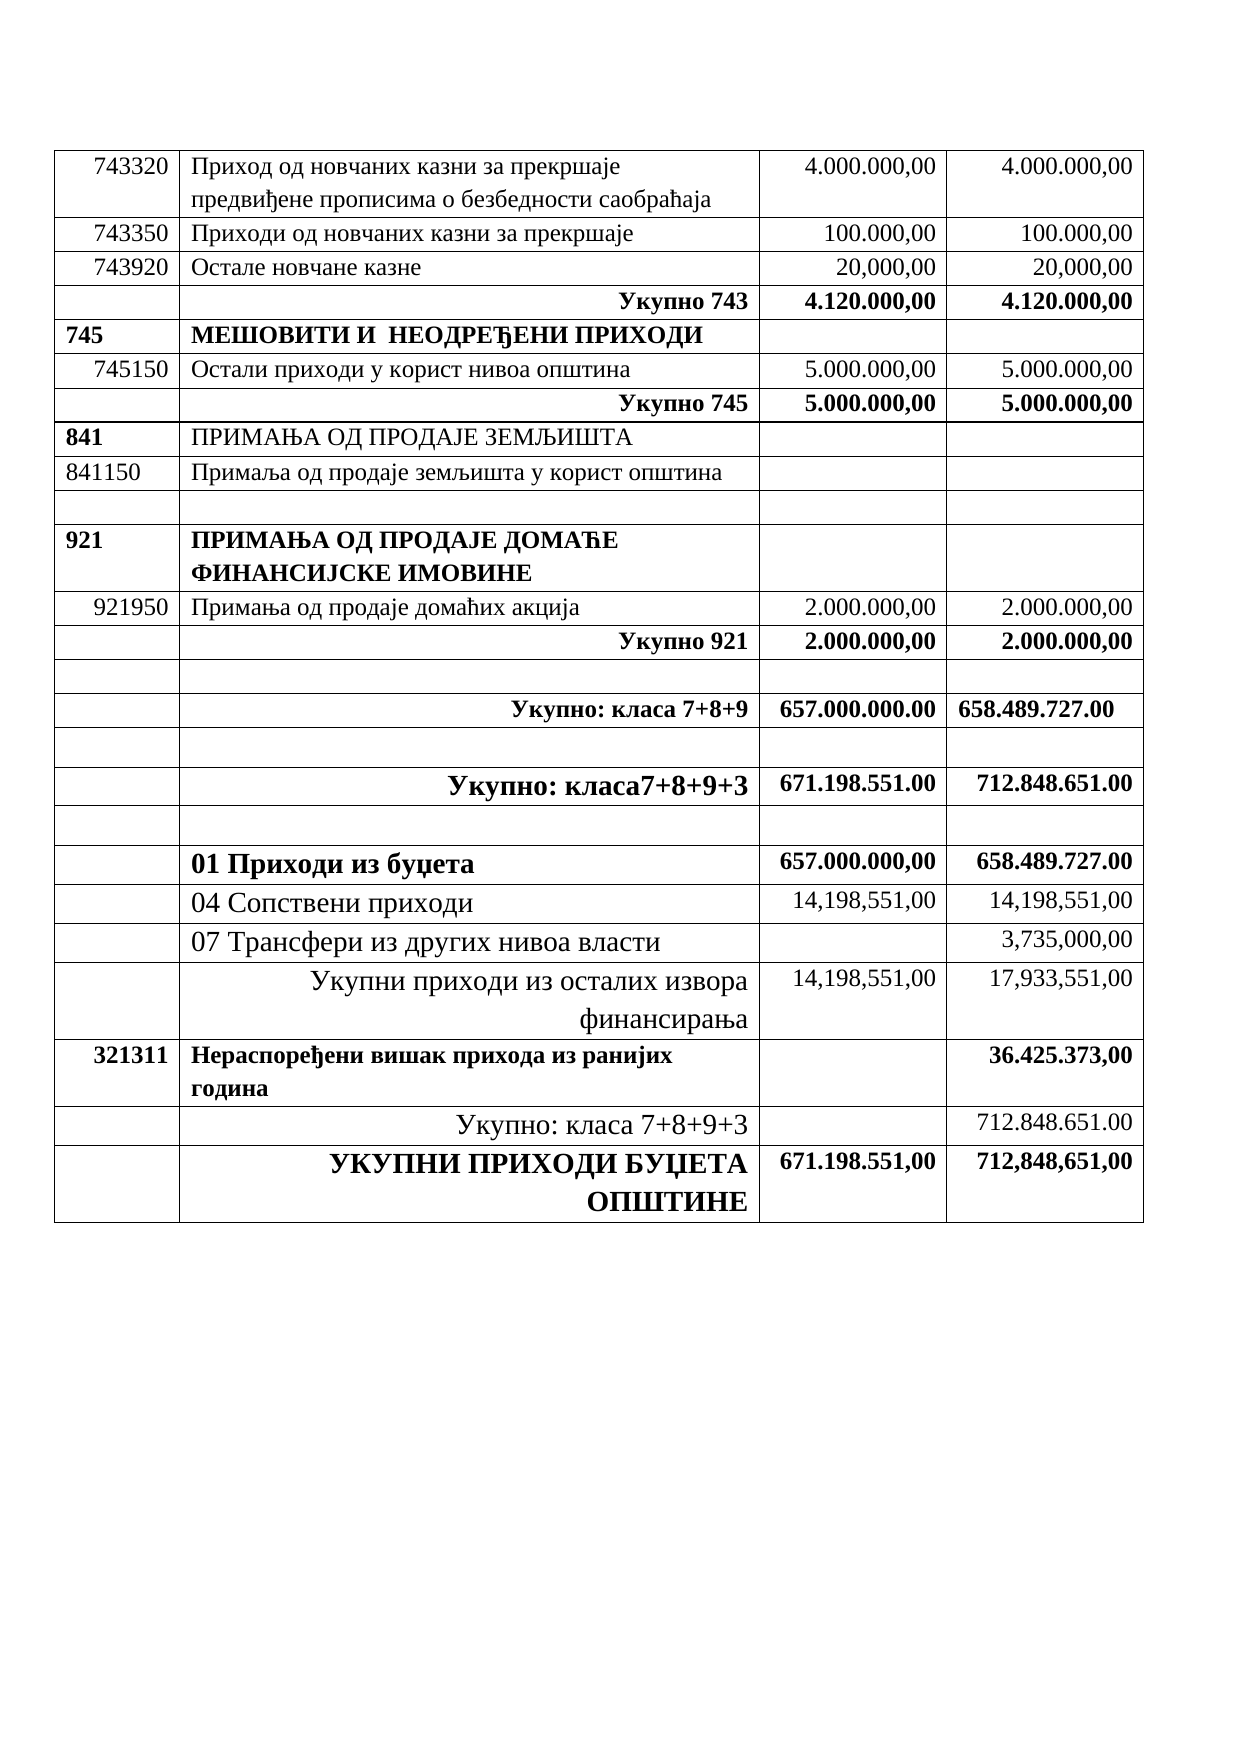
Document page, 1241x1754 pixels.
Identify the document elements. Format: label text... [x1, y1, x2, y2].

table_cell 01 Приходи из буџета [180, 846, 759, 884]
table_cell 5.000.000,00 [760, 389, 946, 421]
table_cell Приход од новчаних казни за прекршаје предвиђене прописима о безбедности саобраћаја [180, 151, 759, 217]
table_cell 671.198.551,00 [760, 1146, 946, 1222]
table_cell ПРИМАЊА ОД ПРОДАЈЕ ЗЕМЉИШТА [180, 423, 759, 456]
table_cell УКУПНИ ПРИХОДИ БУЏЕТА ОПШТИНЕ [180, 1146, 759, 1222]
table_cell [760, 320, 946, 353]
table_cell Укупно: класа 7+8+9+3 [180, 1107, 759, 1145]
table_cell [760, 1107, 946, 1145]
table_cell 07 Трансфери из других нивоа власти [180, 924, 759, 962]
table_cell Укупно: класа7+8+9+3 [180, 768, 759, 805]
table_cell 921 [55, 525, 179, 591]
table_cell 5.000.000,00 [760, 354, 946, 387]
table_cell Примаља од продаје земљишта у корист општина [180, 457, 759, 489]
table_cell [180, 491, 759, 524]
table_cell [55, 389, 179, 421]
table_cell [760, 660, 946, 693]
table_cell [55, 963, 179, 1039]
table_cell 04 Сопствени приходи [180, 885, 759, 923]
table_cell [947, 320, 1143, 353]
table_cell 743920 [55, 252, 179, 285]
table_cell 14,198,551,00 [947, 885, 1143, 923]
table_cell [55, 924, 179, 962]
table_cell 36.425.373,00 [947, 1040, 1143, 1106]
table_cell 2.000.000,00 [947, 592, 1143, 625]
table_cell 657.000.000,00 [760, 846, 946, 884]
table_cell [760, 423, 946, 456]
table_cell 657.000.000.00 [760, 694, 946, 727]
table_cell 658.489.727.00 [947, 846, 1143, 884]
table_cell Остале новчане казне [180, 252, 759, 285]
table_cell [760, 457, 946, 489]
table_cell [947, 806, 1143, 845]
table_cell 921950 [55, 592, 179, 625]
table_cell [55, 491, 179, 524]
table_cell 20,000,00 [947, 252, 1143, 285]
table_cell [55, 694, 179, 727]
table_cell 841150 [55, 457, 179, 489]
table_cell [55, 806, 179, 845]
table_cell 712.848.651.00 [947, 1107, 1143, 1145]
table_cell [55, 885, 179, 923]
table_cell 2.000.000,00 [947, 626, 1143, 659]
table_cell [760, 525, 946, 591]
table_cell 841 [55, 423, 179, 456]
table_cell [55, 768, 179, 805]
table_cell [180, 806, 759, 845]
table_cell [760, 924, 946, 962]
table_cell 2.000.000,00 [760, 626, 946, 659]
table_cell 2.000.000,00 [760, 592, 946, 625]
table_cell [55, 846, 179, 884]
table_cell 745 [55, 320, 179, 353]
table_cell 321311 [55, 1040, 179, 1106]
table_cell [55, 1107, 179, 1145]
table_cell [760, 806, 946, 845]
table_cell Остали приходи у корист нивоа општина [180, 354, 759, 387]
table_cell 17,933,551,00 [947, 963, 1143, 1039]
table_cell [760, 1040, 946, 1106]
table_cell Приходи од новчаних казни за прекршаје [180, 218, 759, 251]
table_cell [760, 491, 946, 524]
table_cell Укупно 745 [180, 389, 759, 421]
table_cell 14,198,551,00 [760, 963, 946, 1039]
table_cell 743350 [55, 218, 179, 251]
table_cell [180, 728, 759, 767]
table_cell 20,000,00 [760, 252, 946, 285]
table_cell 712.848.651.00 [947, 768, 1143, 805]
table_cell Укупно: класа 7+8+9 [180, 694, 759, 727]
table_cell [760, 728, 946, 767]
table_cell Нераспоређени вишак прихода из ранијих година [180, 1040, 759, 1106]
table_cell [947, 660, 1143, 693]
table_cell 712,848,651,00 [947, 1146, 1143, 1222]
table_cell 100.000,00 [947, 218, 1143, 251]
table_cell [947, 457, 1143, 489]
table_cell 658.489.727.00 [947, 694, 1143, 727]
table_cell 14,198,551,00 [760, 885, 946, 923]
table_cell 4.120.000,00 [760, 286, 946, 319]
table_cell Укупни приходи из осталих извора финансирања [180, 963, 759, 1039]
table_cell 100.000,00 [760, 218, 946, 251]
table_cell 745150 [55, 354, 179, 387]
table_cell 671.198.551.00 [760, 768, 946, 805]
table_cell [947, 525, 1143, 591]
table_cell [55, 660, 179, 693]
table_cell [947, 423, 1143, 456]
table_cell 4.000.000,00 [760, 151, 946, 217]
table_cell МЕШОВИТИ И НЕОДРЕЂЕНИ ПРИХОДИ [180, 320, 759, 353]
table_cell 743320 [55, 151, 179, 217]
table_cell Примања од продаје домаћих акција [180, 592, 759, 625]
table_cell 5.000.000,00 [947, 389, 1143, 421]
table_cell 5.000.000,00 [947, 354, 1143, 387]
table_cell [55, 1146, 179, 1222]
table_cell Укупно 743 [180, 286, 759, 319]
table_cell [180, 660, 759, 693]
table_cell Укупно 921 [180, 626, 759, 659]
table_cell [947, 491, 1143, 524]
table_cell 4.120.000,00 [947, 286, 1143, 319]
table_cell ПРИМАЊА ОД ПРОДАЈЕ ДОМАЋЕ ФИНАНСИЈСКЕ ИМОВИНЕ [180, 525, 759, 591]
table_cell [55, 286, 179, 319]
table_cell [55, 626, 179, 659]
table_cell 4.000.000,00 [947, 151, 1143, 217]
table_cell [947, 728, 1143, 767]
table_cell [55, 728, 179, 767]
table_cell 3,735,000,00 [947, 924, 1143, 962]
